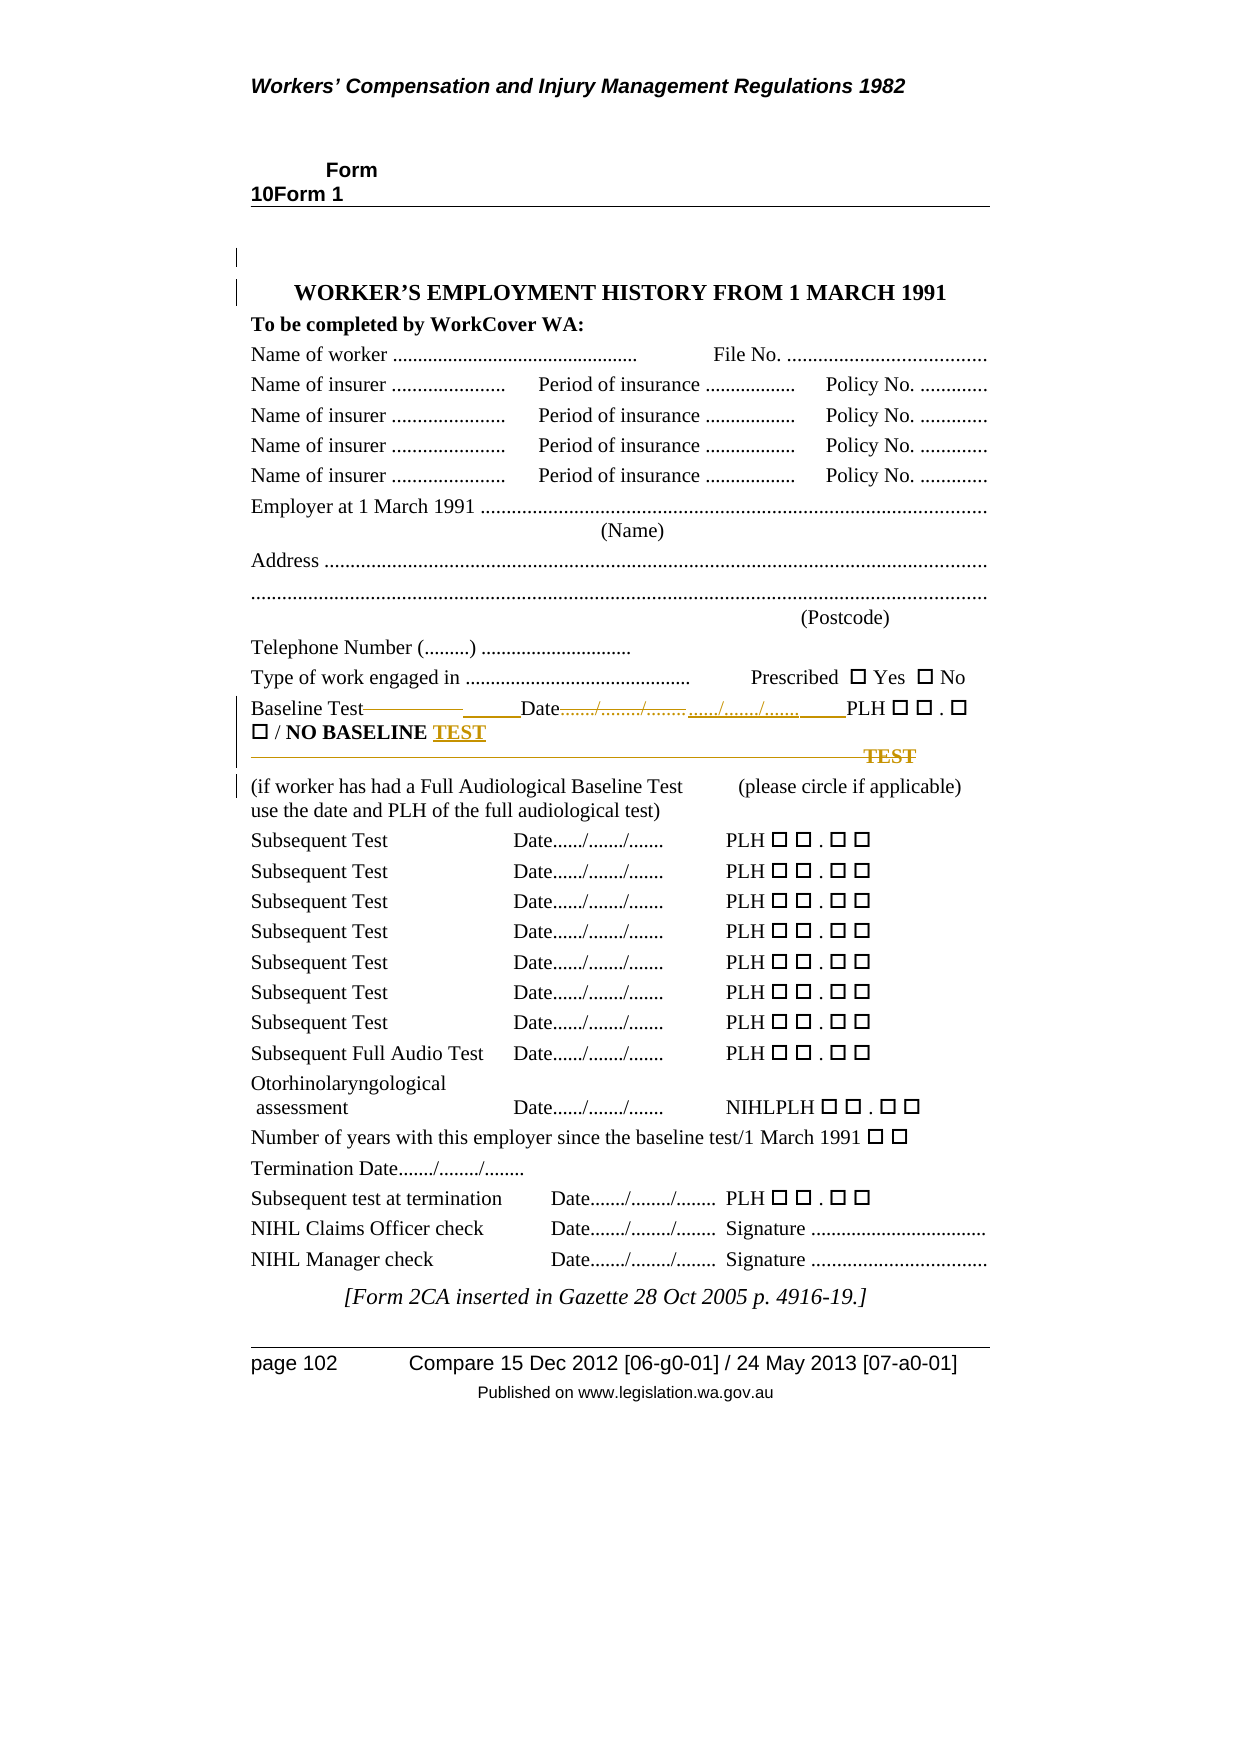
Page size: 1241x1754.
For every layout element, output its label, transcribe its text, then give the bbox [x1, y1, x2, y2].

text [Form 2CA inserted in Gazette 28 Oct 2005 p. 4916-19.] [251, 1283, 990, 1309]
text (Postcode) [251, 605, 990, 629]
text Otorhinolaryngological assessment Date....../......./....... NIHLPLH . [251, 1071, 990, 1119]
text Address [251, 548, 990, 572]
text Subsequent Test Date....../......./....... PLH . [251, 919, 990, 943]
text use the date and PLH of the full audiological test) [251, 798, 990, 822]
text NIHL Manager check Date......./......../........ Signature .................................. [251, 1247, 990, 1271]
text Subsequent Test Date....../......./....... PLH . [251, 1010, 990, 1034]
text Subsequent Full Audio Test Date....../......./....... PLH . [251, 1041, 990, 1065]
text Telephone Number (.........) .............................. [251, 635, 990, 659]
text Type of work engaged in ............................................. Prescribed Yes No [251, 665, 990, 689]
text Subsequent Test Date....../......./....... PLH . [251, 859, 990, 883]
text Name of insurer ...................... Period of insurance .................. Policy No. [251, 403, 990, 427]
text NIHL Claims Officer check Date......./......../........ Signature ................................... [251, 1216, 990, 1240]
text Subsequent Test Date....../......./....... PLH . [251, 950, 990, 974]
text Name of insurer ...................... Period of insurance .................. Policy No. [251, 463, 990, 487]
text Name of insurer ...................... Period of insurance .................. Policy No. [251, 433, 990, 457]
text WORKER’S EMPLOYMENT HISTORY FROM 1 MARCH 1991 [251, 279, 990, 306]
text Employer at 1 March 1991 . [251, 494, 990, 518]
text Subsequent Test Date....../......./....... PLH . [251, 889, 990, 913]
text Baseline TestDatePLH . / NO BASELINE [251, 696, 990, 744]
text To be completed by : [251, 312, 990, 336]
text Subsequent test at termination Date......./......../........ PLH . [251, 1186, 990, 1210]
text Subsequent Test Date....../......./....... PLH . [251, 828, 990, 852]
text Termination Date......./......../........ [251, 1156, 990, 1180]
text Name of insurer ...................... Period of insurance .................. Policy No. [251, 372, 990, 396]
text (if worker has had a Full Audiological Baseline Test (please circle if applicable) [251, 774, 990, 798]
text Number of years with this employer since the baseline test/1 March 1991 [251, 1125, 990, 1149]
text Subsequent Test Date....../......./....... PLH . [251, 980, 990, 1004]
text Name of worker ................................................. File No. [251, 342, 990, 366]
text (Name) [251, 518, 990, 542]
